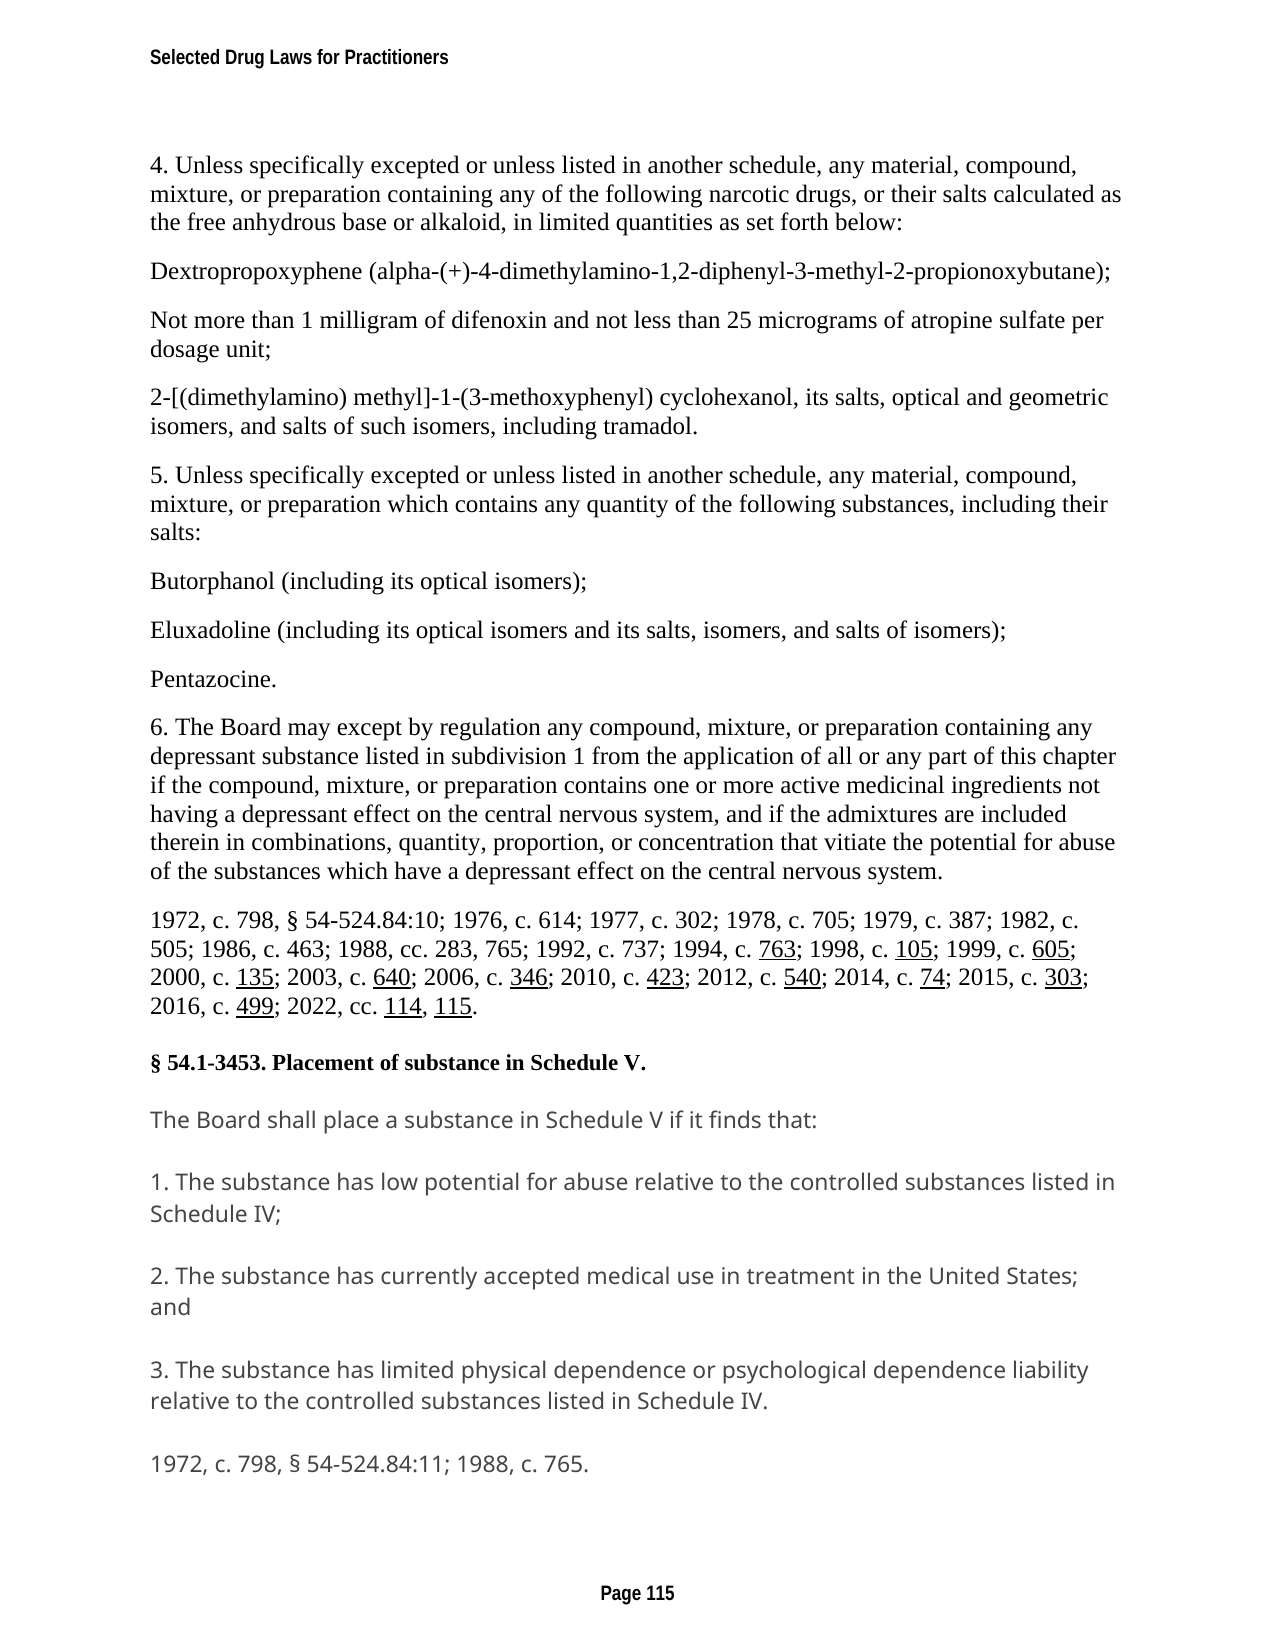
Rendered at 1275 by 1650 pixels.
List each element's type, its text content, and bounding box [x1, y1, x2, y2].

text Dextropropoxyphene (alpha-(+)-4-dimethylamino-1,2-diphenyl-3-methyl-2-propionoxybutane); [150, 256, 1125, 285]
text Butorphanol (including its optical isomers); [150, 566, 1125, 595]
text The Board shall place a substance in Schedule V if it finds that: [150, 1104, 1125, 1135]
text 4. Unless specifically excepted or unless listed in another schedule, any material, compound, mixture, or preparation containing any of the following narcotic drugs, or their salts calculated as the free anhydrous base or alkaloid, in limited quantities as set forth below: [150, 150, 1125, 236]
text 1972, c. 798, § 54-524.84:11; 1988, c. 765. [150, 1448, 1125, 1479]
text 1. The substance has low potential for abuse relative to the controlled substances listed in Schedule IV; [150, 1166, 1125, 1229]
text Eluxadoline (including its optical isomers and its salts, isomers, and salts of isomers); [150, 615, 1125, 644]
text 2-[(dimethylamino) methyl]-1-(3-methoxyphenyl) cyclohexanol, its salts, optical and geometric isomers, and salts of such isomers, including tramadol. [150, 382, 1125, 440]
text 6. The Board may except by regulation any compound, mixture, or preparation containing any depressant substance listed in subdivision 1 from the application of all or any part of this chapter if the compound, mixture, or preparation contains one or more active medicinal ingredients not having a depressant effect on the central nervous system, and if the admixtures are included therein in combinations, quantity, proportion, or concentration that vitiate the potential for abuse of the substances which have a depressant effect on the central nervous system. [150, 712, 1125, 885]
text 5. Unless specifically excepted or unless listed in another schedule, any material, compound, mixture, or preparation which contains any quantity of the following substances, including their salts: [150, 460, 1125, 546]
text Not more than 1 milligram of difenoxin and not less than 25 micrograms of atropine sulfate per dosage unit; [150, 305, 1125, 362]
text 1972, c. 798, § 54-524.84:10; 1976, c. 614; 1977, c. 302; 1978, c. 705; 1979, c. 387; 1982, c. 505; 1986, c. 463; 1988, cc. 283, 765; 1992, c. 737; 1994, c. 763; 1998, c. 105; 1999, c. 605; 2000, c. 135; 2003, c. 640; 2006, c. 346; 2010, c. 423; 2012, c. 540; 2014, c. 74; 2015, c. 303; 2016, c. 499; 2022, cc. 114, 115. [150, 905, 1125, 1020]
text 3. The substance has limited physical dependence or psychological dependence liability relative to the controlled substances listed in Schedule IV. [150, 1354, 1125, 1416]
text 2. The substance has currently accepted medical use in treatment in the United States; and [150, 1260, 1125, 1323]
subtitle § 54.1-3453. Placement of substance in Schedule V. [150, 1049, 1125, 1075]
text Pentazocine. [150, 664, 1125, 692]
